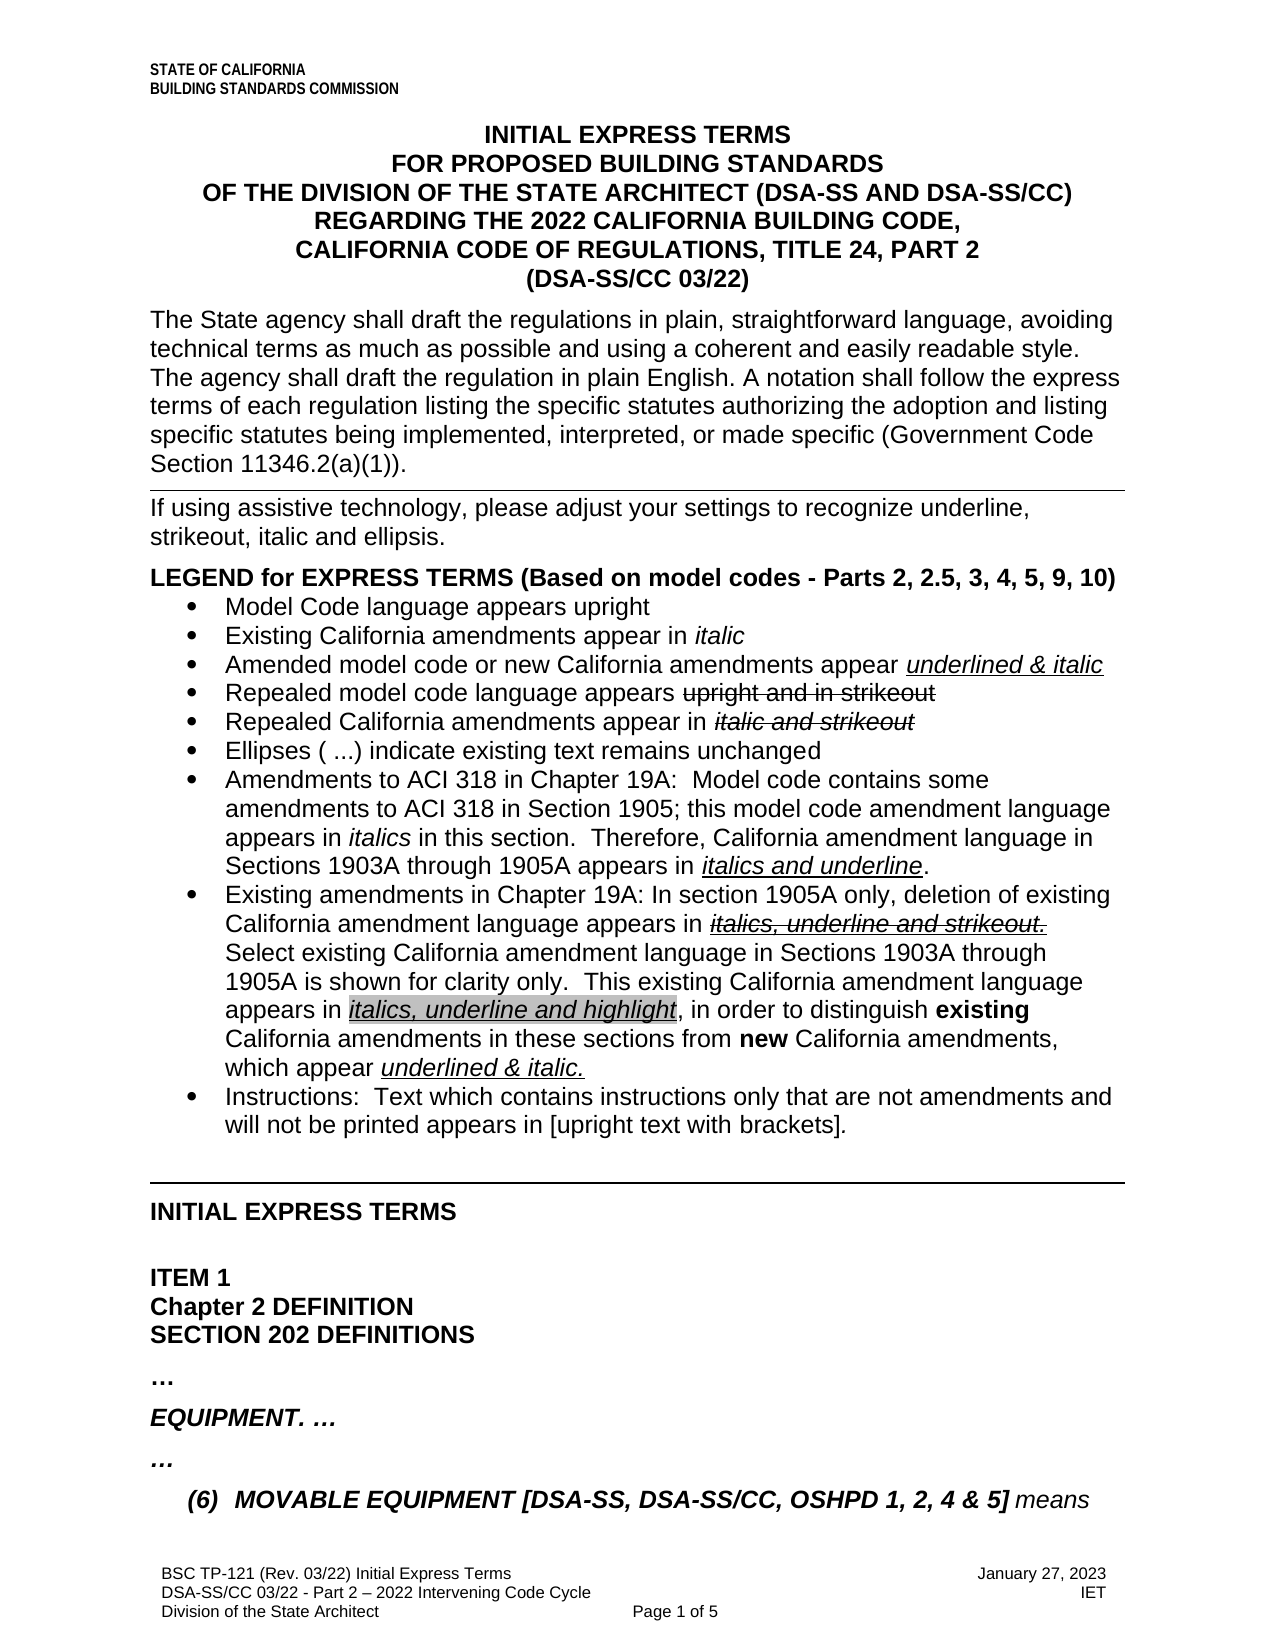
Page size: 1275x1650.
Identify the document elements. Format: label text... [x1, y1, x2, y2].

text … [150, 1361, 1125, 1390]
text EQUIPMENT. … [150, 1403, 1125, 1431]
subtitle LEGEND for EXPRESS TERMS (Based on model codes - Parts 2, 2.5, 3, 4, 5, 9, 10) [150, 563, 1125, 592]
list Instructions: Text which contains instructions only that are not amendments and will not be printed appears in [upright text with brackets]. [187, 1081, 1125, 1139]
text The State agency shall draft the regulations in plain, straightforward language, avoiding technical terms as much as possible and using a coherent and easily readable style. The agency shall draft the regulation in plain English. A notation shall follow the express terms of each regulation listing the specific statutes authorizing the adoption and listing specific statutes being implemented, interpreted, or made specific (Government Code Section 11346.2(a)(1)). [150, 305, 1125, 477]
subtitle INITIAL EXPRESS TERMS [150, 1196, 1125, 1225]
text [187, 1485, 1125, 1514]
list Ellipses ( ...) indicate existing text remains unchanged [187, 736, 1125, 765]
list Repealed California amendments appear in italic and strikeout [187, 707, 1125, 736]
text … [150, 1444, 1125, 1473]
list Repealed model code language appears upright and in strikeout [187, 678, 1125, 707]
text If using assistive technology, please adjust your settings to recognize underline, strikeout, italic and ellipsis. [150, 491, 1125, 551]
list Amendments to ACI 318 in Chapter 19A: Model code contains some amendments to ACI 318 in Section 1905; this model code amendment language appears in italics in this section. Therefore, California amendment language in Sections 1903A through 1905A appears in italics and underline. [187, 765, 1125, 880]
list Model Code language appears upright [187, 592, 1125, 621]
subtitle ITEM 1 Chapter 2 DEFINITION SECTION 202 DEFINITIONS [150, 1263, 1125, 1349]
list Existing amendments in Chapter 19A: In section 1905A only, deletion of existing California amendment language appears in italics, underline and strikeout. Select existing California amendment language in Sections 1903A through 1905A is shown for clarity only. This existing California amendment language appears in italics, underline and highlight, in order to distinguish existing California amendments in these sections from new California amendments, which appear underlined & italic. [187, 880, 1125, 1081]
list Amended model code or new California amendments appear underlined & italic [187, 649, 1125, 678]
list Existing California amendments appear in italic [187, 621, 1125, 649]
subtitle INITIAL EXPRESS TERMS FOR PROPOSED BUILDING STANDARDS OF THE DIVISION OF THE STATE ARCHITECT (DSA-SS AND DSA-SS/CC) REGARDING THE 2022 CALIFORNIA BUILDING CODE, CALIFORNIA CODE OF REGULATIONS, TITLE 24, PART 2 (DSA-SS/CC 03/22) [150, 120, 1125, 292]
